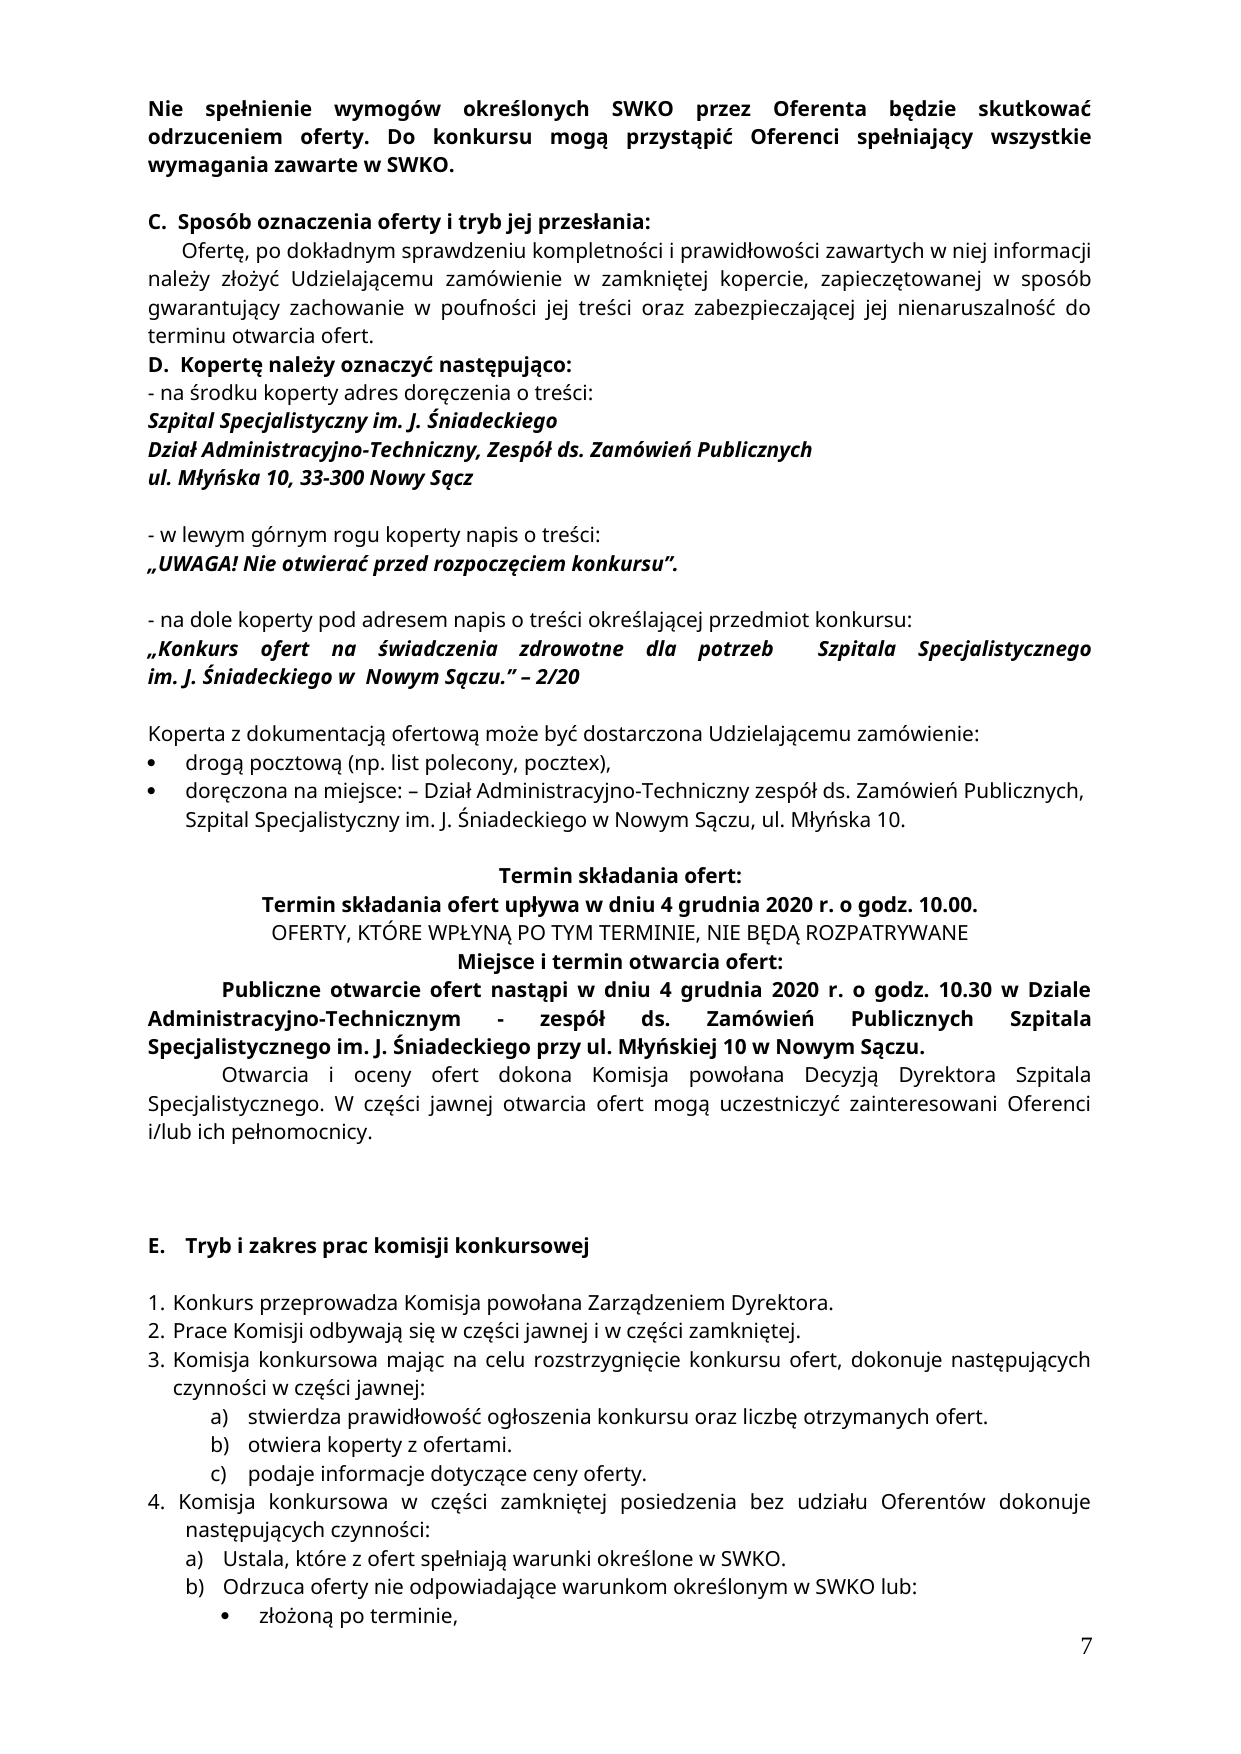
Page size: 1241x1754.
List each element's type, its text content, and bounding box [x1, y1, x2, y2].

text Termin składania ofert: [148, 862, 1092, 890]
list doręczona na miejsce: – Dział Administracyjno-Techniczny zespół ds. Zamówień Publicznych, Szpital Specjalistyczny im. J. Śniadeckiego w Nowym Sączu, ul. Młyńska 10. [148, 776, 1092, 833]
text Miejsce i termin otwarcia ofert: [148, 947, 1092, 975]
list Komisja konkursowa mając na celu rozstrzygnięcie konkursu ofert, dokonuje następujących czynności w części jawnej: [148, 1345, 1092, 1402]
list otwiera koperty z ofertami. [210, 1430, 1092, 1459]
list stwierdza prawidłowość ogłoszenia konkursu oraz liczbę otrzymanych ofert. [210, 1402, 1092, 1430]
list drogą pocztową (np. list polecony, pocztex), [148, 748, 1092, 776]
text Dział Administracyjno-Techniczny, Zespół ds. Zamówień Publicznych [148, 435, 1092, 463]
list Prace Komisji odbywają się w części jawnej i w części zamkniętej. [148, 1317, 1092, 1345]
text Nie spełnienie wymogów określonych SWKO przez Oferenta będzie skutkować odrzuceniem oferty. Do konkursu mogą przystąpić Oferenci spełniający wszystkie wymagania zawarte w SWKO. [148, 94, 1092, 179]
text Publiczne otwarcie ofert nastąpi w dniu 4 grudnia 2020 r. o godz. 10.30 w Dziale Administracyjno-Technicznym - zespół ds. Zamówień Publicznych Szpitala Specjalistycznego im. J. Śniadeckiego przy ul. Młyńskiej 10 w Nowym Sączu. [148, 975, 1092, 1061]
text Koperta z dokumentacją ofertową może być dostarczona Udzielającemu zamówienie: [148, 719, 1092, 748]
text - na środku koperty adres doręczenia o treści: [148, 378, 1092, 407]
text „Konkurs ofert na świadczenia zdrowotne dla potrzeb Szpitala Specjalistycznego im. J. Śniadeckiego w Nowym Sączu.” – 2/20 [148, 634, 1092, 691]
list Konkurs przeprowadza Komisja powołana Zarządzeniem Dyrektora. [148, 1288, 1092, 1317]
list Odrzuca oferty nie odpowiadające warunkom określonym w SWKO lub: [185, 1572, 1092, 1601]
text „UWAGA! Nie otwierać przed rozpoczęciem konkursu”. [148, 549, 1092, 577]
text ul. Młyńska 10, 33-300 Nowy Sącz [148, 463, 1092, 492]
text D. Kopertę należy oznaczyć następująco: [148, 350, 1092, 378]
text C. Sposób oznaczenia oferty i tryb jej przesłania: [148, 207, 1092, 236]
text - w lewym górnym rogu koperty napis o treści: [148, 520, 1092, 549]
list złożoną po terminie, [221, 1601, 1092, 1629]
text OFERTY, KTÓRE WPŁYNĄ PO TYM TERMINIE, NIE BĘDĄ ROZPATRYWANE [148, 918, 1092, 947]
text 4. Komisja konkursowa w części zamkniętej posiedzenia bez udziału Oferentów dokonuje następujących czynności: [148, 1487, 1092, 1544]
list Ustala, które z ofert spełniają warunki określone w SWKO. [185, 1544, 1092, 1572]
text Ofertę, po dokładnym sprawdzeniu kompletności i prawidłowości zawartych w niej informacji należy złożyć Udzielającemu zamówienie w zamkniętej kopercie, zapieczętowanej w sposób gwarantujący zachowanie w poufności jej treści oraz zabezpieczającej jej nienaruszalność do terminu otwarcia ofert. [148, 236, 1092, 350]
text - na dole koperty pod adresem napis o treści określającej przedmiot konkursu: [148, 606, 1092, 634]
list podaje informacje dotyczące ceny oferty. [210, 1459, 1092, 1487]
text Termin składania ofert upływa w dniu 4 grudnia 2020 r. o godz. 10.00. [148, 890, 1092, 918]
text Otwarcia i oceny ofert dokona Komisja powołana Decyzją Dyrektora Szpitala Specjalistycznego. W części jawnej otwarcia ofert mogą uczestniczyć zainteresowani Oferenci i/lub ich pełnomocnicy. [148, 1061, 1092, 1146]
list Tryb i zakres prac komisji konkursowej [148, 1231, 1092, 1260]
text Szpital Specjalistyczny im. J. Śniadeckiego [148, 407, 1092, 435]
